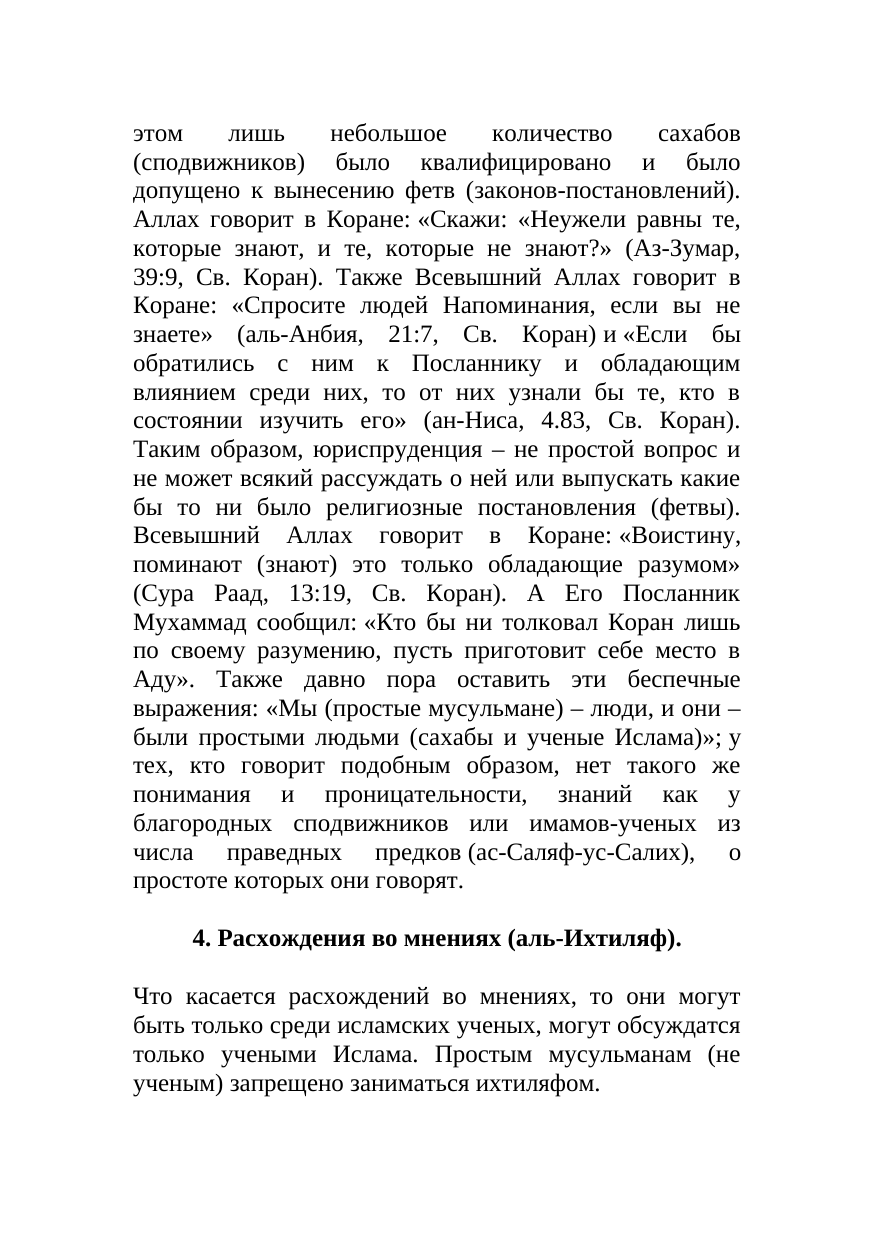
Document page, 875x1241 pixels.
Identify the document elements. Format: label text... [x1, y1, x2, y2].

text 4. Расхождения во мнениях (аль-Ихтиляф). [133, 923, 741, 952]
text Что касается расхождений во мнениях, то они могут быть только среди исламских ученых, могут обсуждатся только учеными Ислама. Простым мусульманам (не ученым) запрещено заниматься ихтиляфом. [133, 981, 741, 1096]
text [133, 118, 741, 894]
